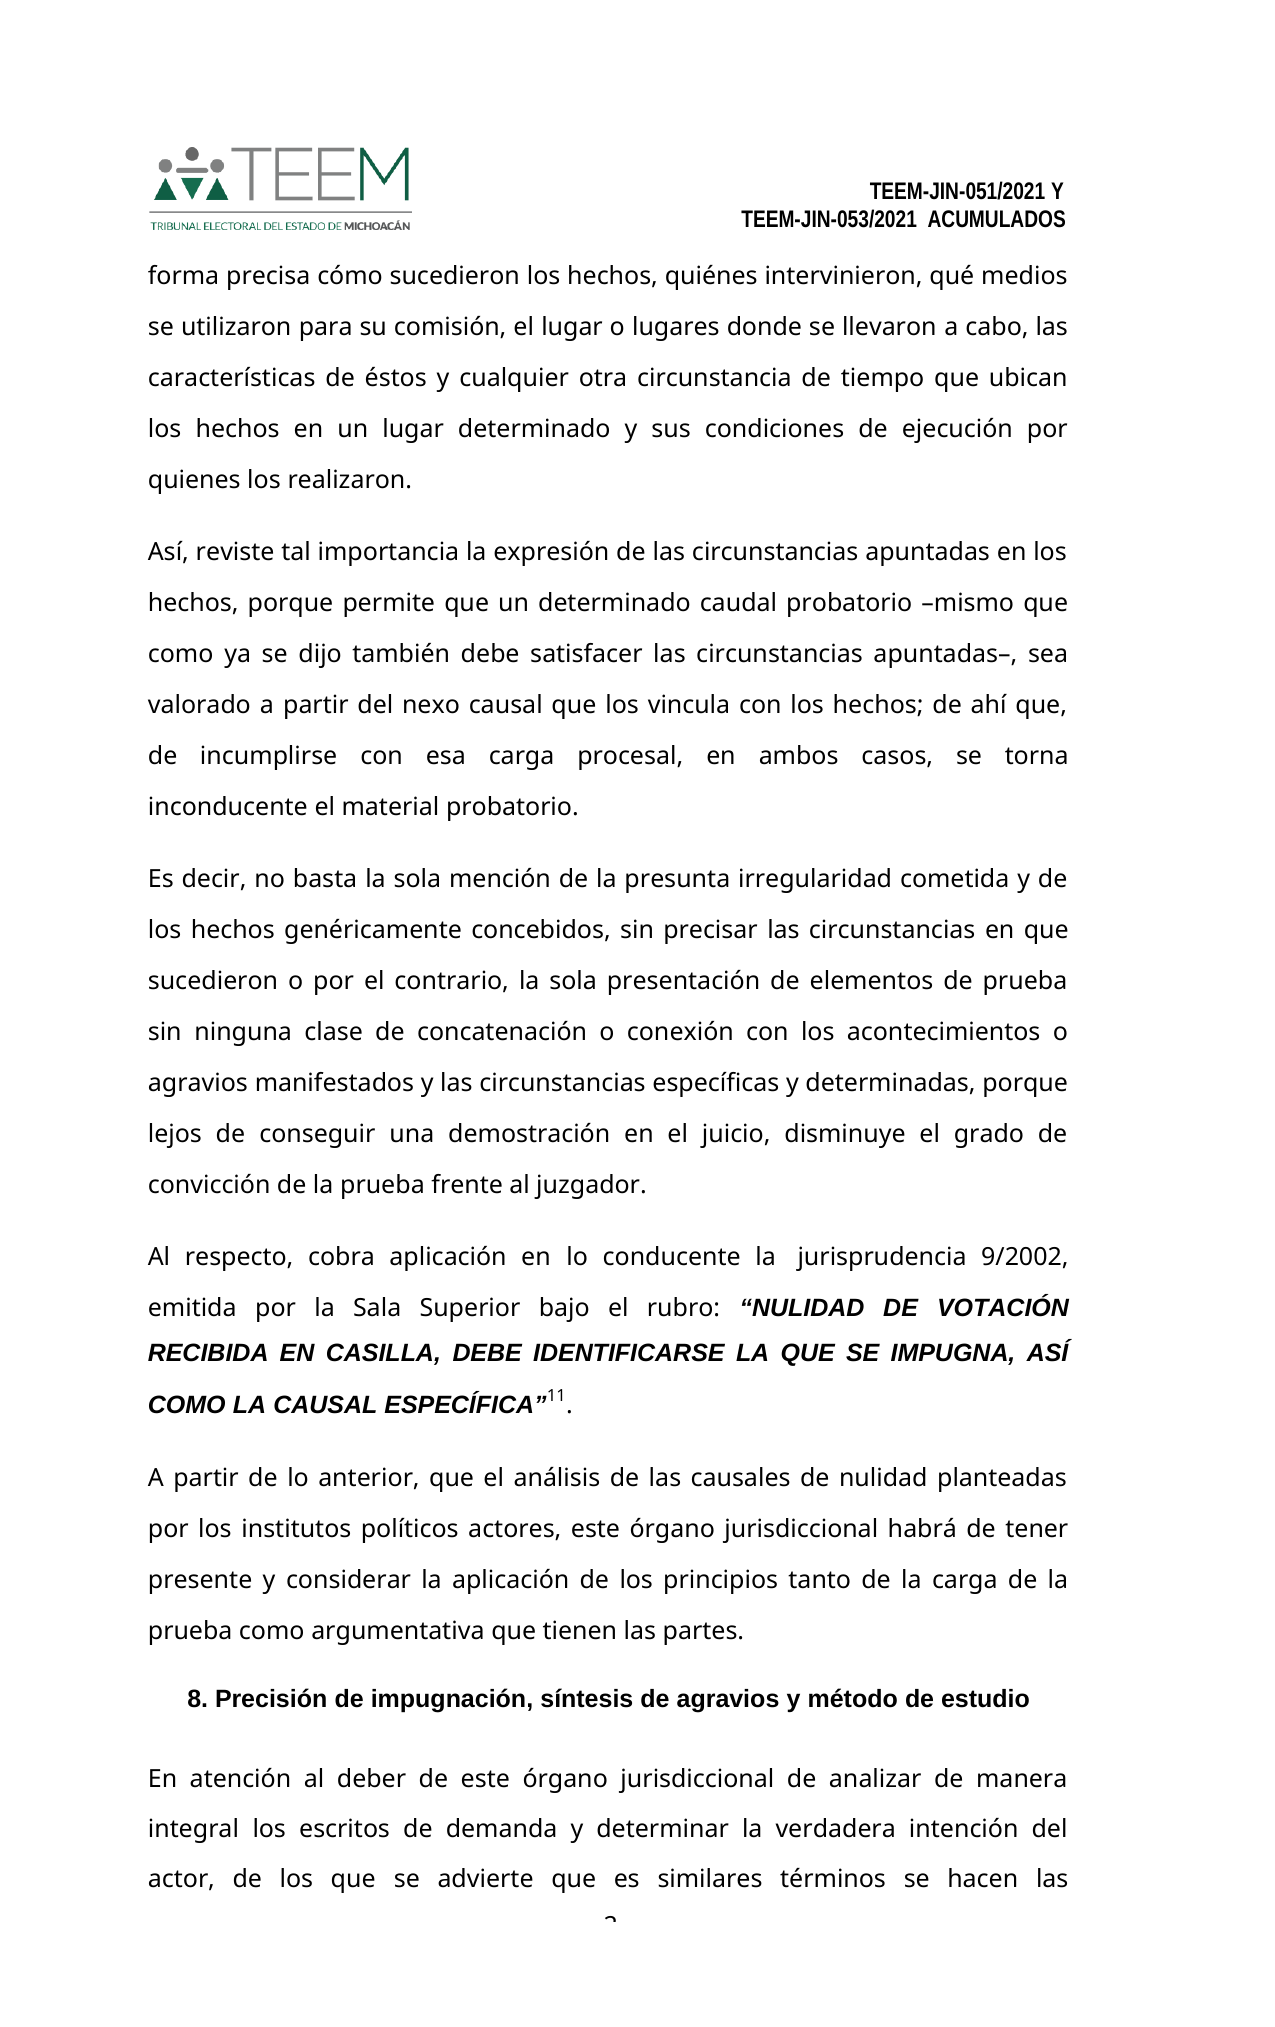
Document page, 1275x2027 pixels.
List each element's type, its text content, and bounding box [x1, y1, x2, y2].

text Así, reviste tal importancia la expresión de las circunstancias apuntadas en los hechos, porque permite que un determinado caudal probatorio –mismo que como ya se dijo también debe satisfacer las circunstancias apuntadas–, sea valorado a partir del nexo causal que los vincula con los hechos; de ahí que, de incumplirse con esa carga procesal, en ambos casos, se torna inconducente el material probatorio. [148, 533, 1069, 823]
text Al respecto, cobra aplicación en lo conducente la jurisprudencia 9/2002, emitida por la Sala Superior bajo el rubro: “NULIDAD DE VOTACIÓN RECIBIDA EN CASILLA, DEBE IDENTIFICARSE LA QUE SE IMPUGNA, ASÍ COMO LA CAUSAL ESPECÍFICA”11. [148, 1239, 1069, 1421]
text forma precisa cómo sucedieron los hechos, quiénes intervinieron, qué medios se utilizaron para su comisión, el lugar o lugares donde se llevaron a cabo, las características de éstos y cualquier otra circunstancia de tiempo que ubican los hechos en un lugar determinado y sus condiciones de ejecución por quienes los realizaron. [148, 258, 1069, 496]
text Es decir, no basta la sola mención de la presunta irregularidad cometida y de los hechos genéricamente concebidos, sin precisar las circunstancias en que sucedieron o por el contrario, la sola presentación de elementos de prueba sin ninguna clase de concatenación o conexión con los acontecimientos o agravios manifestados y las circunstancias específicas y determinadas, porque lejos de conseguir una demostración en el juicio, disminuye el grado de convicción de la prueba frente al juzgador. [148, 861, 1069, 1201]
text A partir de lo anterior, que el análisis de las causales de nulidad planteadas por los institutos políticos actores, este órgano jurisdiccional habrá de tener presente y considerar la aplicación de los principios tanto de la carga de la prueba como argumentativa que tienen las partes. [148, 1459, 1069, 1646]
picture [149, 147, 412, 230]
subtitle 8. Precisión de impugnación, síntesis de agravios y método de estudio [187, 1684, 1152, 1713]
